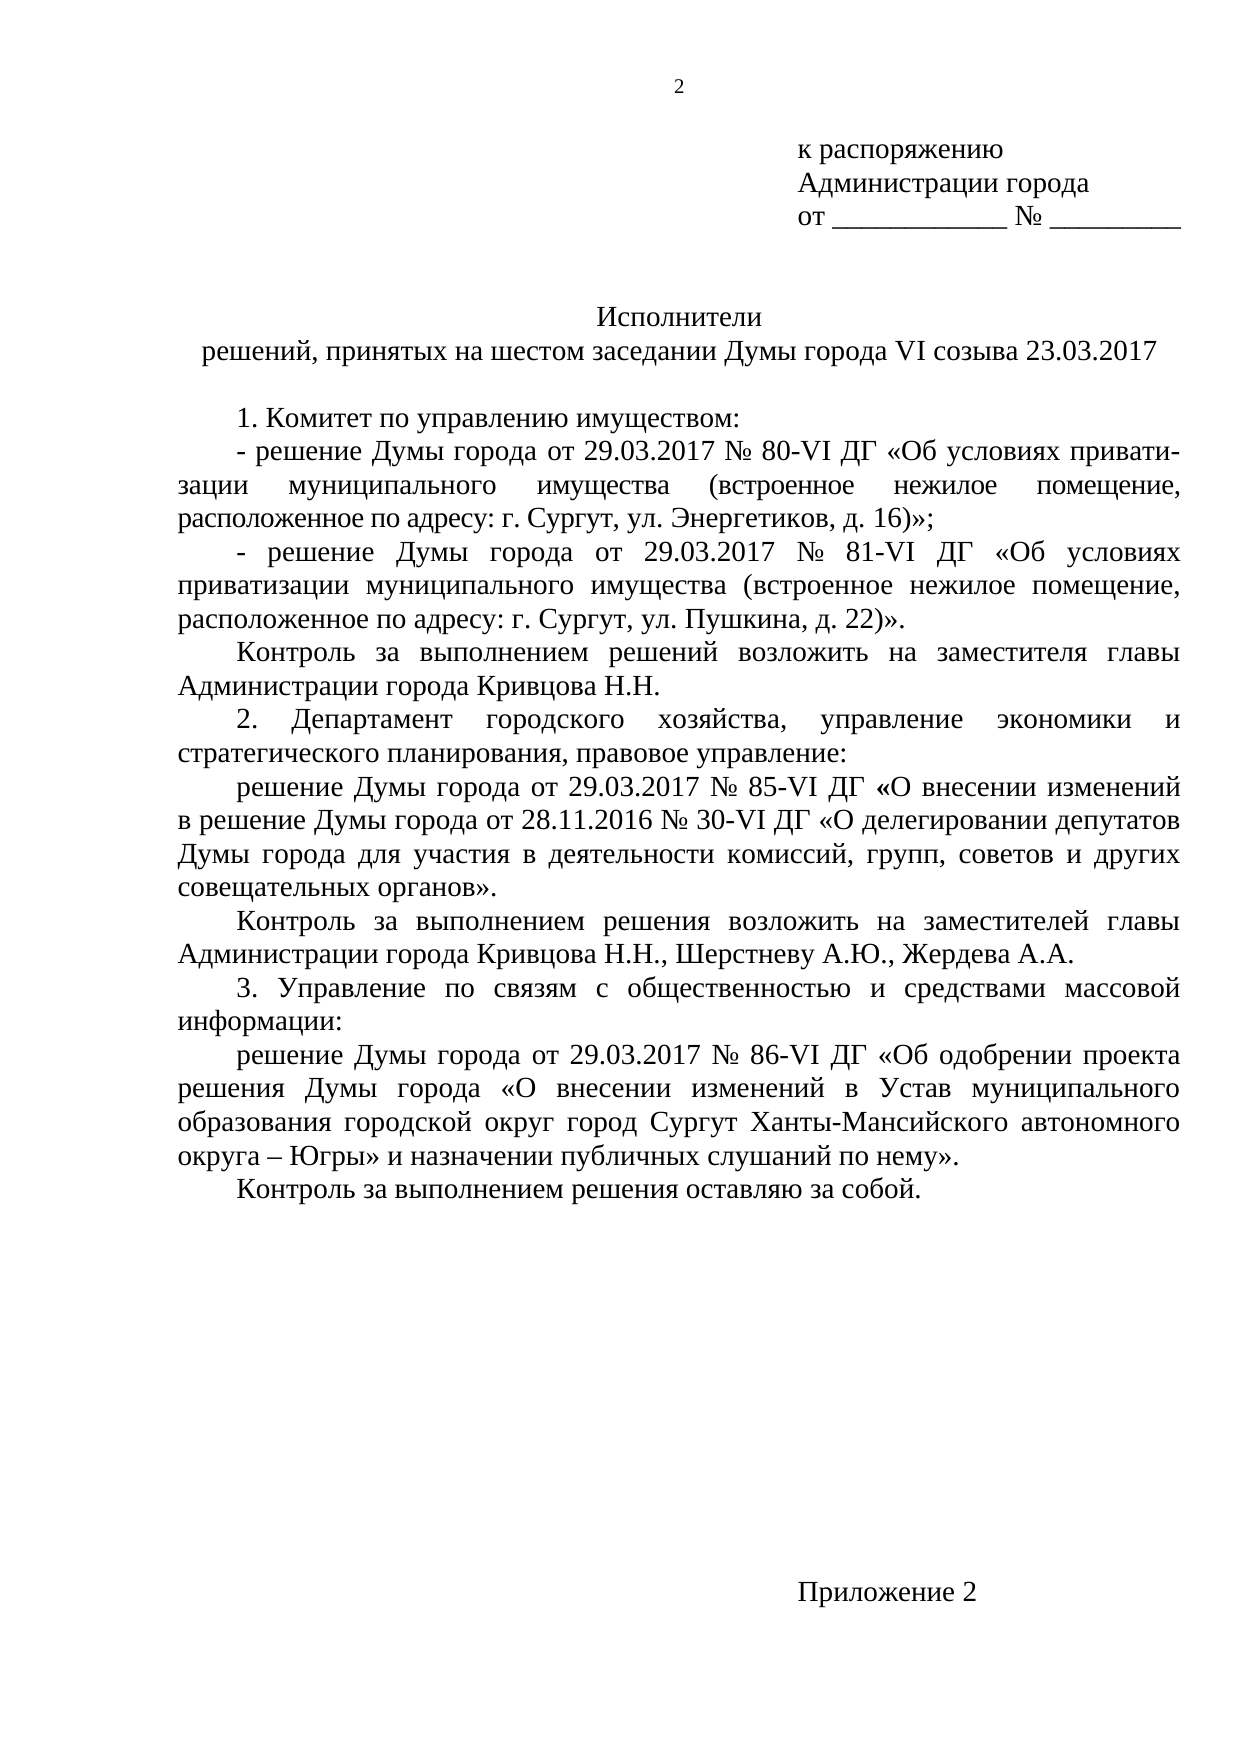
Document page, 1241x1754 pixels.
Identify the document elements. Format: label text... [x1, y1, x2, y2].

text - решение Думы города от 29.03.2017 № 80-VI ДГ «Об условиях привати-зации муниципального имущества (встроенное нежилое помещение, расположенное по адресу: г. Сургут, ул. Энергетиков, д. 16)»; [177, 433, 1181, 534]
text Контроль за выполнением решения возложить на заместителей главы Администрации города Кривцова Н.Н., Шерстневу А.Ю., Жердева А.А. [177, 903, 1181, 970]
text 1. Комитет по управлению имуществом: [177, 400, 1181, 433]
text 3. Управление по связям с общественностью и средствами массовой информации: [177, 970, 1181, 1037]
text Контроль за выполнением решения оставляю за собой. [177, 1171, 1181, 1205]
text Приложение 2 [177, 1574, 1181, 1607]
text Контроль за выполнением решений возложить на заместителя главы Администрации города Кривцова Н.Н. [177, 634, 1181, 702]
text - решение Думы города от 29.03.2017 № 81-VI ДГ «Об условиях приватизации муниципального имущества (встроенное нежилое помещение, расположенное по адресу: г. Сургут, ул. Пушкина, д. 22)». [177, 534, 1181, 634]
text Администрации города [177, 165, 1181, 198]
text решений, принятых на шестом заседании Думы города VI созыва 23.03.2017 [177, 333, 1181, 366]
text 2. Департамент городского хозяйства, управление экономики и стратегического планирования, правовое управление: [177, 702, 1181, 769]
text к распоряжению [177, 131, 1181, 165]
text от ____________ № _________ [177, 198, 1181, 232]
text решение Думы города от 29.03.2017 № 86-VI ДГ «Об одобрении проекта решения Думы города «О внесении изменений в Устав муниципального образования городской округ город Сургут Ханты-Мансийского автономного округа – Югры» и назначении публичных слушаний по нему». [177, 1037, 1181, 1171]
text Исполнители [177, 299, 1181, 333]
text решение Думы города от 29.03.2017 № 85-VI ДГ «О внесении изменений в решение Думы города от 28.11.2016 № 30-VI ДГ «О делегировании депутатов Думы города для участия в деятельности комиссий, групп, советов и других совещательных органов». [177, 769, 1181, 903]
